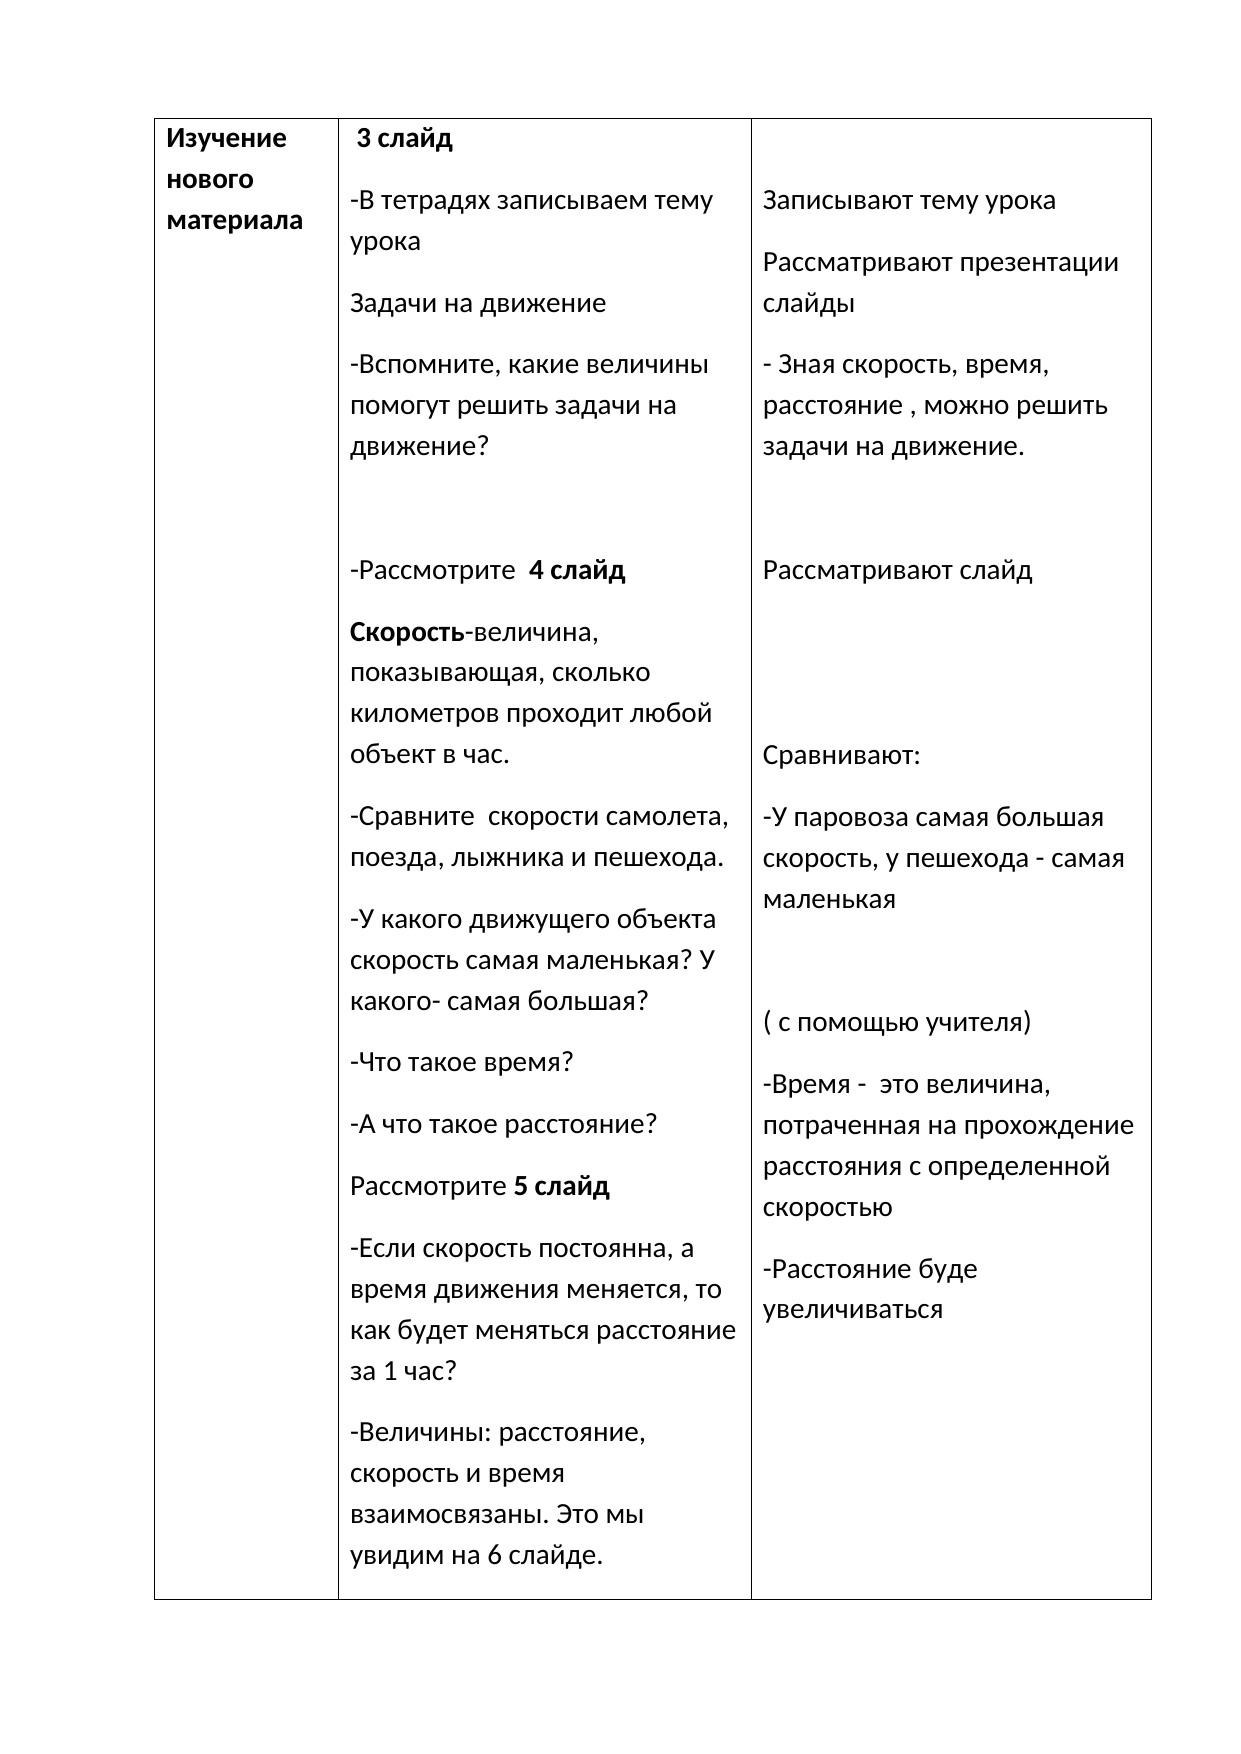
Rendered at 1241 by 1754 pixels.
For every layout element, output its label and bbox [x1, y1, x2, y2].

table_cell [339, 119, 751, 1599]
table_cell [155, 119, 338, 1599]
table_cell [752, 119, 1151, 1599]
